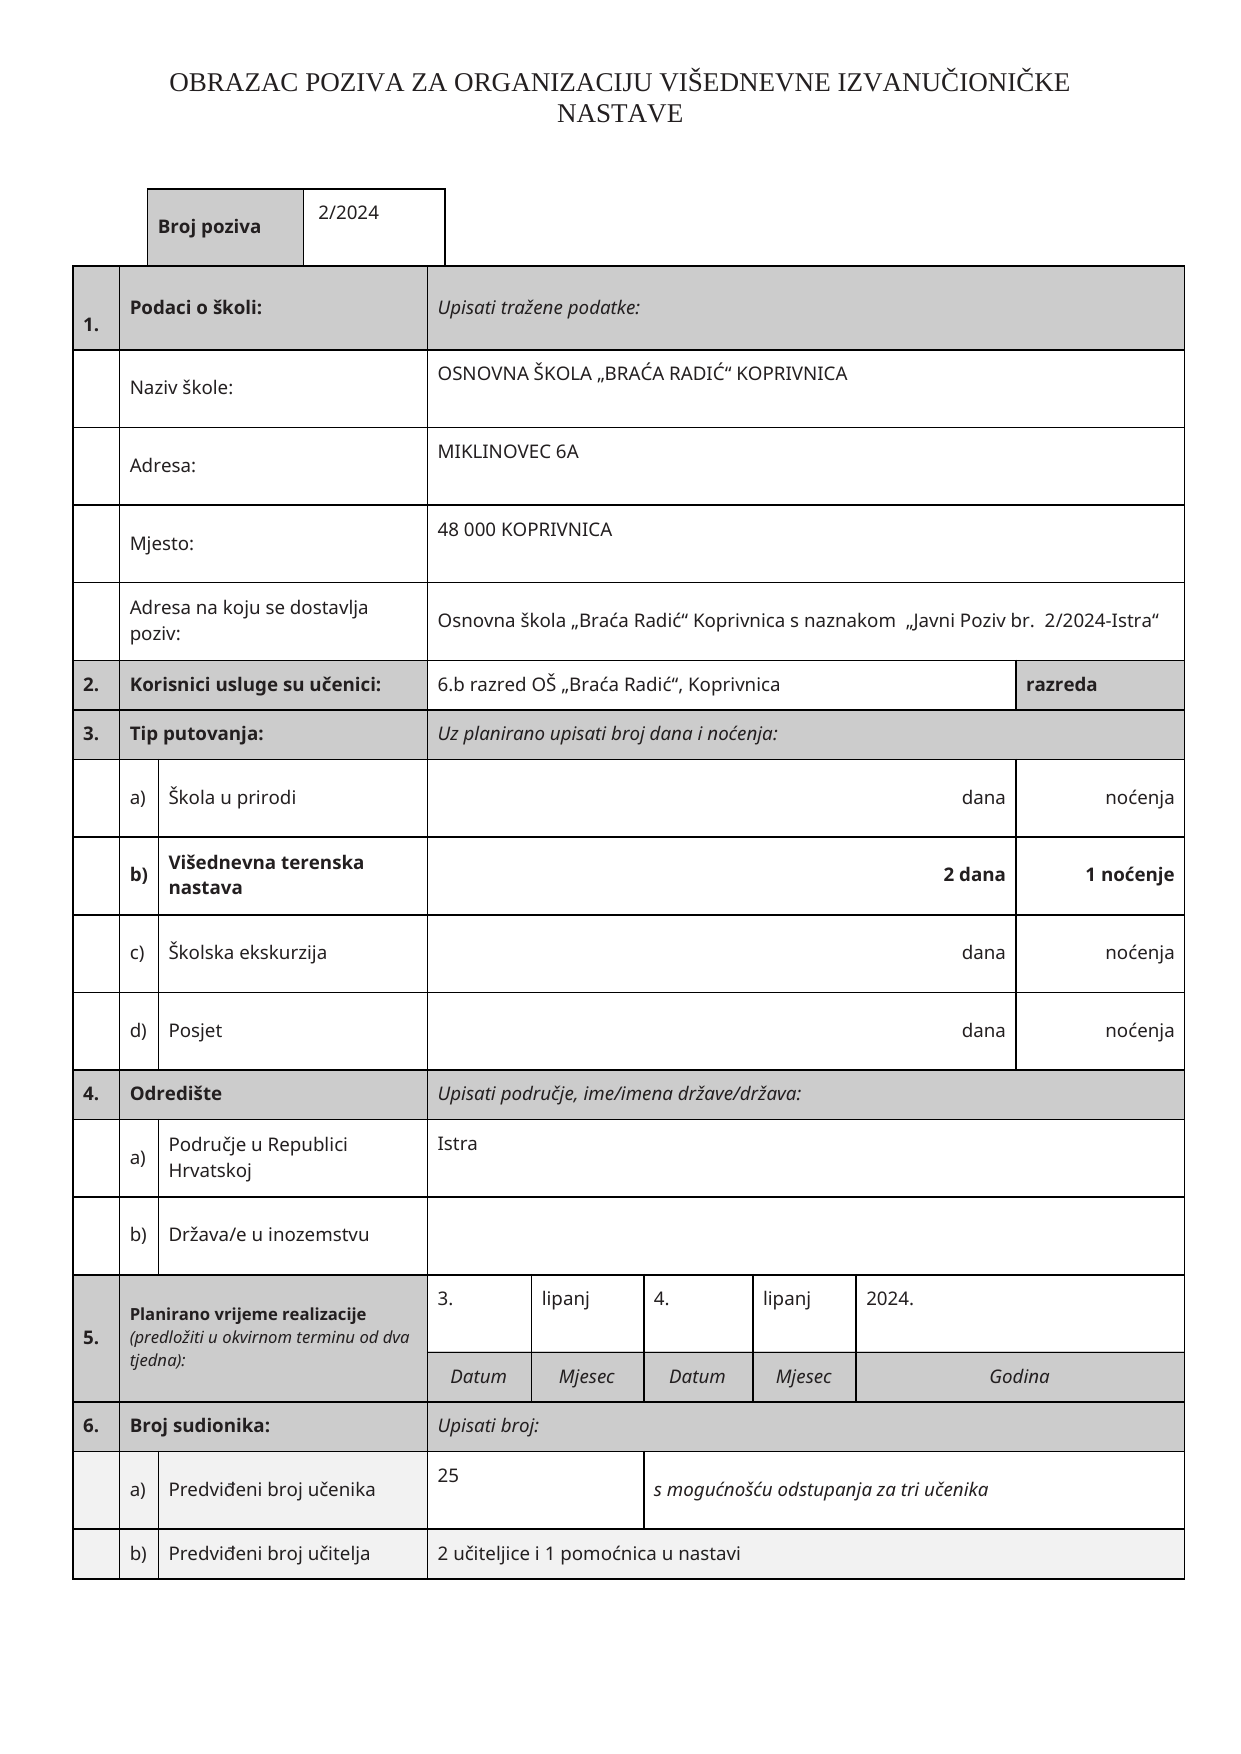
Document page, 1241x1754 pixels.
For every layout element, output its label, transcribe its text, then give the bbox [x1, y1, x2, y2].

table_cell Mjesec [532, 1353, 643, 1401]
table_cell 4. [74, 1071, 119, 1119]
table_cell 1. [74, 267, 119, 349]
table_cell Istra [428, 1120, 1184, 1196]
table_cell dana [428, 993, 1015, 1069]
table_cell 2. [74, 661, 119, 709]
table_cell Država/e u inozemstvu [159, 1198, 427, 1274]
table_cell [74, 1198, 119, 1274]
table_cell Broj sudionika: [120, 1403, 427, 1451]
table_cell Podaci o školi: [120, 267, 427, 349]
table_cell Škola u prirodi [159, 760, 427, 836]
table_cell [74, 838, 119, 914]
table_cell Mjesec [754, 1353, 855, 1401]
table_cell Godina [857, 1353, 1184, 1401]
table_cell noćenja [1017, 916, 1184, 991]
table_cell Korisnici usluge su učenici: [120, 661, 427, 709]
table_cell s mogućnošću odstupanja za tri učenika [645, 1452, 1184, 1528]
table_cell [74, 428, 119, 504]
table_cell 2024. [857, 1276, 1184, 1351]
table_cell [74, 1452, 119, 1528]
table_cell razreda [1017, 661, 1184, 709]
table_cell Adresa na koju se dostavlja poziv: [120, 583, 427, 659]
table_cell noćenja [1017, 760, 1184, 836]
table_cell lipanj [532, 1276, 643, 1351]
table_cell b) [120, 1530, 158, 1578]
table_cell [74, 916, 119, 991]
table_cell noćenja [1017, 993, 1184, 1069]
table_cell Uz planirano upisati broj dana i noćenja: [428, 711, 1184, 759]
table_cell lipanj [754, 1276, 855, 1351]
table_cell Mjesto: [120, 506, 427, 582]
table_cell [74, 760, 119, 836]
table_cell 48 000 KOPRIVNICA [428, 506, 1184, 582]
table_cell 6.b razred OŠ „Braća Radić“, Koprivnica [428, 661, 1015, 709]
table_cell Upisati područje, ime/imena države/država: [428, 1071, 1184, 1119]
table_cell 1 noćenje [1017, 838, 1184, 914]
table_cell d) [120, 993, 158, 1069]
table_cell 5. [74, 1276, 119, 1401]
table_cell Područje u Republici Hrvatskoj [159, 1120, 427, 1196]
table_cell Planirano vrijeme realizacije (predložiti u okvirnom terminu od dva tjedna): [120, 1276, 427, 1401]
table_cell Tip putovanja: [120, 711, 427, 759]
table_cell [428, 1198, 1184, 1274]
table_cell 3. [74, 711, 119, 759]
table_cell Datum [428, 1353, 531, 1401]
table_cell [159, 1530, 427, 1578]
table_header Broj poziva [148, 190, 303, 265]
table_cell MIKLINOVEC 6A [428, 428, 1184, 504]
table_cell Adresa: [120, 428, 427, 504]
table_cell 4. [645, 1276, 752, 1351]
table_cell Odredište [120, 1071, 427, 1119]
table_cell Predviđeni broj učenika [159, 1452, 427, 1528]
table_cell b) [120, 1198, 158, 1274]
table_cell Datum [645, 1353, 752, 1401]
table_cell OSNOVNA ŠKOLA „BRAĆA RADIĆ“ KOPRIVNICA [428, 351, 1184, 427]
table_cell [74, 506, 119, 582]
table_cell Višednevna terenska nastava [159, 838, 427, 914]
table_cell a) [120, 1120, 158, 1196]
table_cell [74, 1530, 119, 1578]
table_cell b) [120, 838, 158, 914]
table_cell c) [120, 916, 158, 991]
table_cell [74, 993, 119, 1069]
table_cell Školska ekskurzija [159, 916, 427, 991]
text OBRAZAC POZIVA ZA ORGANIZACIJU VIŠEDNEVNE IZVANUČIONIČKE NASTAVE [148, 66, 1093, 128]
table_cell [428, 1530, 1184, 1578]
table_cell a) [120, 760, 158, 836]
table_cell Posjet [159, 993, 427, 1069]
table_cell [74, 351, 119, 427]
table_cell dana [428, 760, 1015, 836]
table_cell Naziv škole: [120, 351, 427, 427]
table_cell [74, 1120, 119, 1196]
table_cell 25 [428, 1452, 643, 1528]
table_cell dana [428, 916, 1015, 991]
table_cell Upisati tražene podatke: [428, 267, 1184, 349]
table_cell 6. [74, 1403, 119, 1451]
table_cell Upisati broj: [428, 1403, 1184, 1451]
table_cell a) [120, 1452, 158, 1528]
table_cell 3. [428, 1276, 531, 1351]
table_header 2/2024 [304, 190, 444, 265]
table_cell [74, 583, 119, 659]
table_cell Osnovna škola „Braća Radić“ Koprivnica s naznakom „Javni Poziv br. 2/2024-Istra“ [428, 583, 1184, 659]
table_cell 2 dana [428, 838, 1015, 914]
